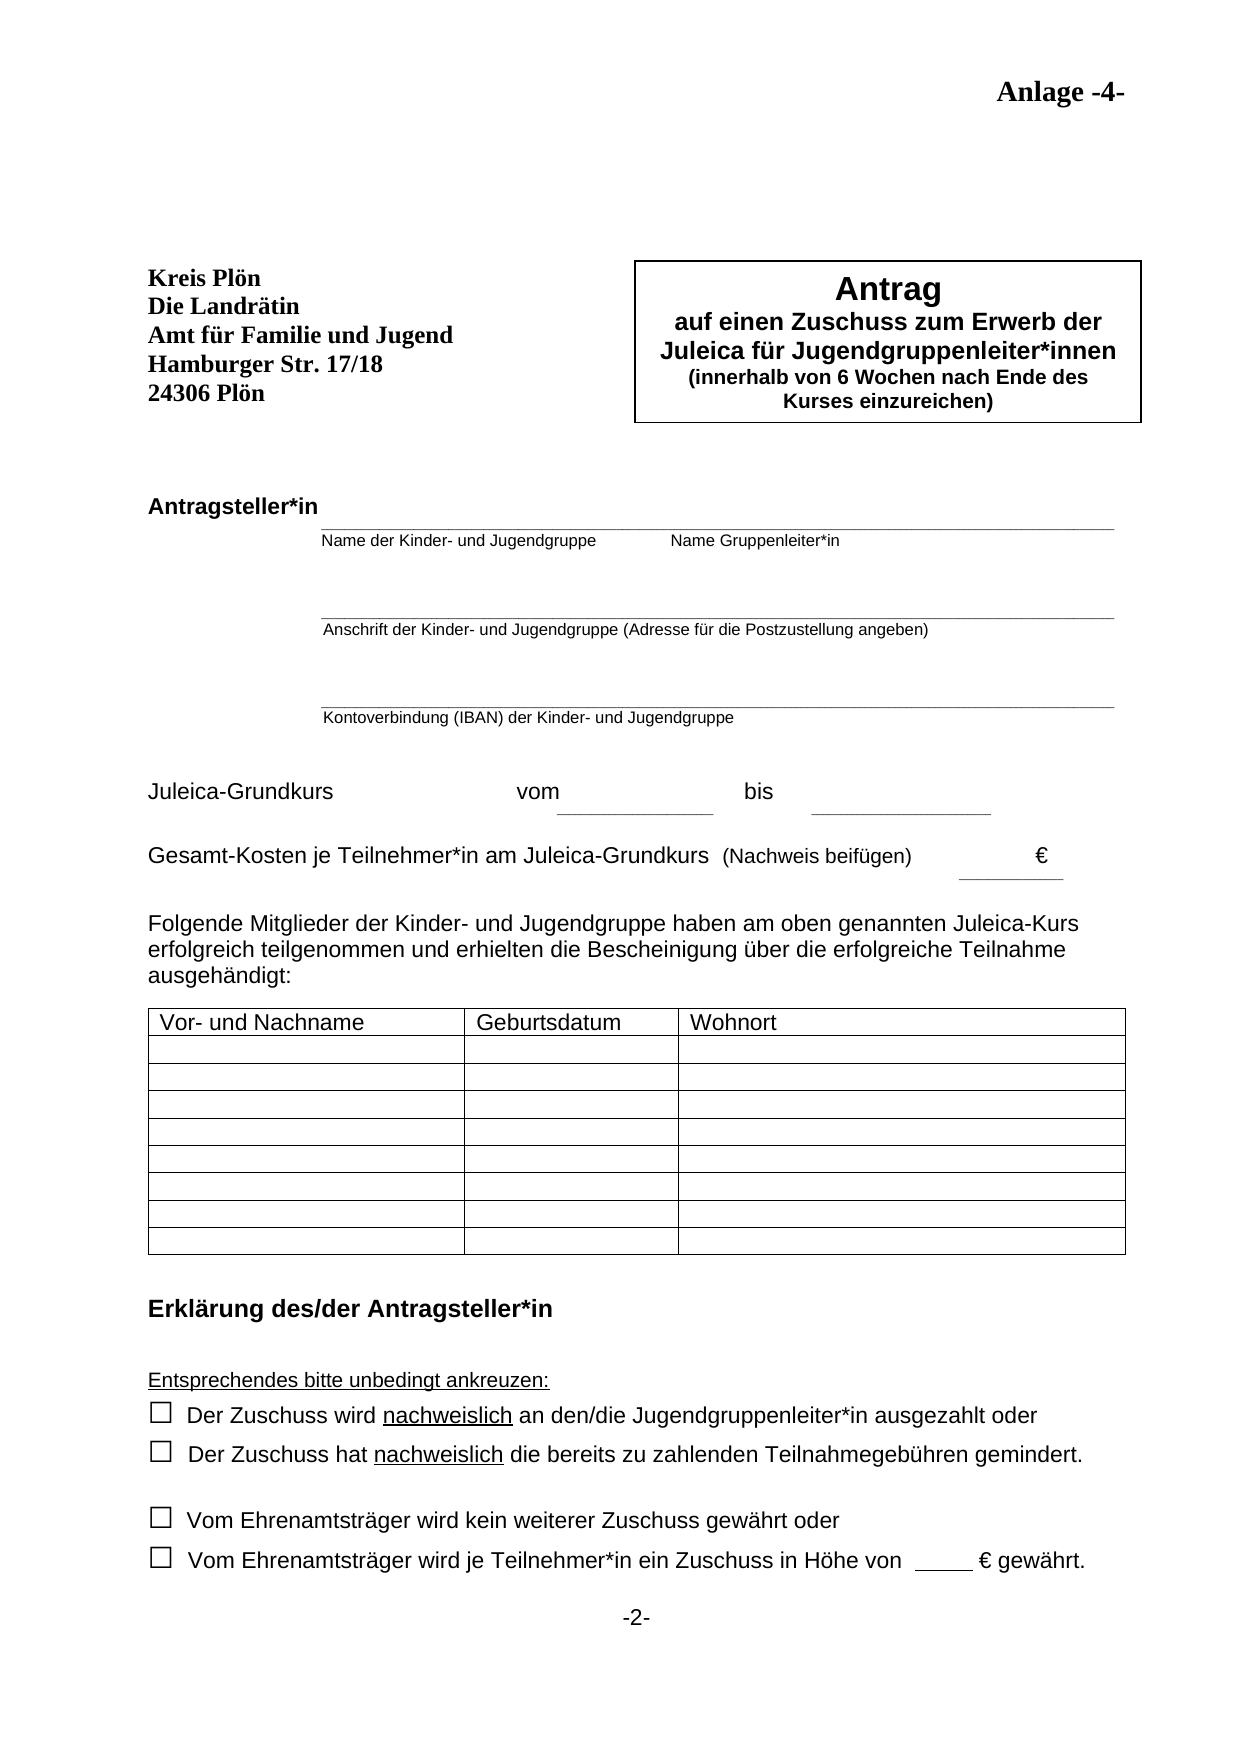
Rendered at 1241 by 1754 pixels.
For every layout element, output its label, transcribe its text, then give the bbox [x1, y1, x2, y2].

text Erklärung des/der Antragsteller*in [148, 1294, 1125, 1322]
table_cell [465, 1036, 678, 1063]
text Gesamt-Kosten je Teilnehmer*in am Juleica-Grundkurs (Nachweis beifügen) € [148, 842, 1125, 869]
table_cell [465, 1119, 678, 1145]
table_cell [149, 1201, 464, 1227]
text Entsprechendes bitte unbedingt ankreuzen: [148, 1368, 1125, 1392]
text Antragsteller*in [148, 493, 1125, 519]
table_cell [149, 1173, 464, 1199]
text Kreis Plön [636, 263, 1125, 291]
table_cell [679, 1064, 1125, 1090]
table_cell [465, 1146, 678, 1172]
text Kontoverbindung (IBAN) der Kinder- und Jugendgruppe [148, 708, 1125, 727]
text Vom Ehrenamtsträger wird je Teilnehmer*in ein Zuschuss in Höhe von € gewährt. [148, 1537, 1125, 1577]
table_cell [149, 1091, 464, 1117]
text Amt für Familie und Jugend [636, 320, 1125, 349]
table_cell [149, 1146, 464, 1172]
text Der Zuschuss wird nachweislich an den/die Jugendgruppenleiter*in ausgezahlt oder [148, 1392, 1125, 1432]
table_cell [679, 1091, 1125, 1117]
text 24306 Plön [636, 378, 1125, 406]
text Name der Kinder- und Jugendgruppe Name Gruppenleiter*in [148, 531, 1125, 550]
table_cell [465, 1091, 678, 1117]
table_cell [149, 1228, 464, 1254]
text Die Landrätin [636, 291, 1125, 320]
text Folgende Mitglieder der Kinder- und Jugendgruppe haben am oben genannten Juleica-Kurs erfolgreich teilgenommen und erhielten die Bescheinigung über die erfolgreiche Teilnahme ausgehändigt: [148, 909, 1125, 989]
text Der Zuschuss hat nachweislich die bereits zu zahlenden Teilnahmegebühren gemindert. [148, 1432, 1125, 1471]
table_cell [679, 1036, 1125, 1063]
table_cell [149, 1036, 464, 1063]
text Hamburger Str. 17/18 [148, 349, 634, 378]
table_cell [465, 1173, 678, 1199]
table_cell [149, 1064, 464, 1090]
table_cell [679, 1228, 1125, 1254]
table_cell [465, 1064, 678, 1090]
text Die Landrätin [148, 291, 634, 320]
table_cell [679, 1146, 1125, 1172]
text Hamburger Str. 17/18 [636, 349, 1125, 378]
text Juleica-Grundkurs vom bis [148, 778, 1125, 804]
table_cell [679, 1173, 1125, 1199]
table_cell [679, 1119, 1125, 1145]
text -2- [148, 1603, 1125, 1630]
table_cell [149, 1119, 464, 1145]
text Vom Ehrenamtsträger wird kein weiterer Zuschuss gewährt oder [148, 1498, 1125, 1537]
text 24306 Plön [148, 378, 634, 406]
table_cell [465, 1201, 678, 1227]
text Amt für Familie und Jugend [148, 320, 634, 349]
table_cell [465, 1228, 678, 1254]
table_cell [679, 1201, 1125, 1227]
text Anschrift der Kinder- und Jugendgruppe (Adresse für die Postzustellung angeben) [148, 619, 1125, 639]
table_header Vor- und Nachname [149, 1009, 464, 1035]
table_header Wohnort [679, 1009, 1125, 1035]
table_header Geburtsdatum [465, 1009, 678, 1035]
text Kreis Plön [148, 263, 634, 291]
